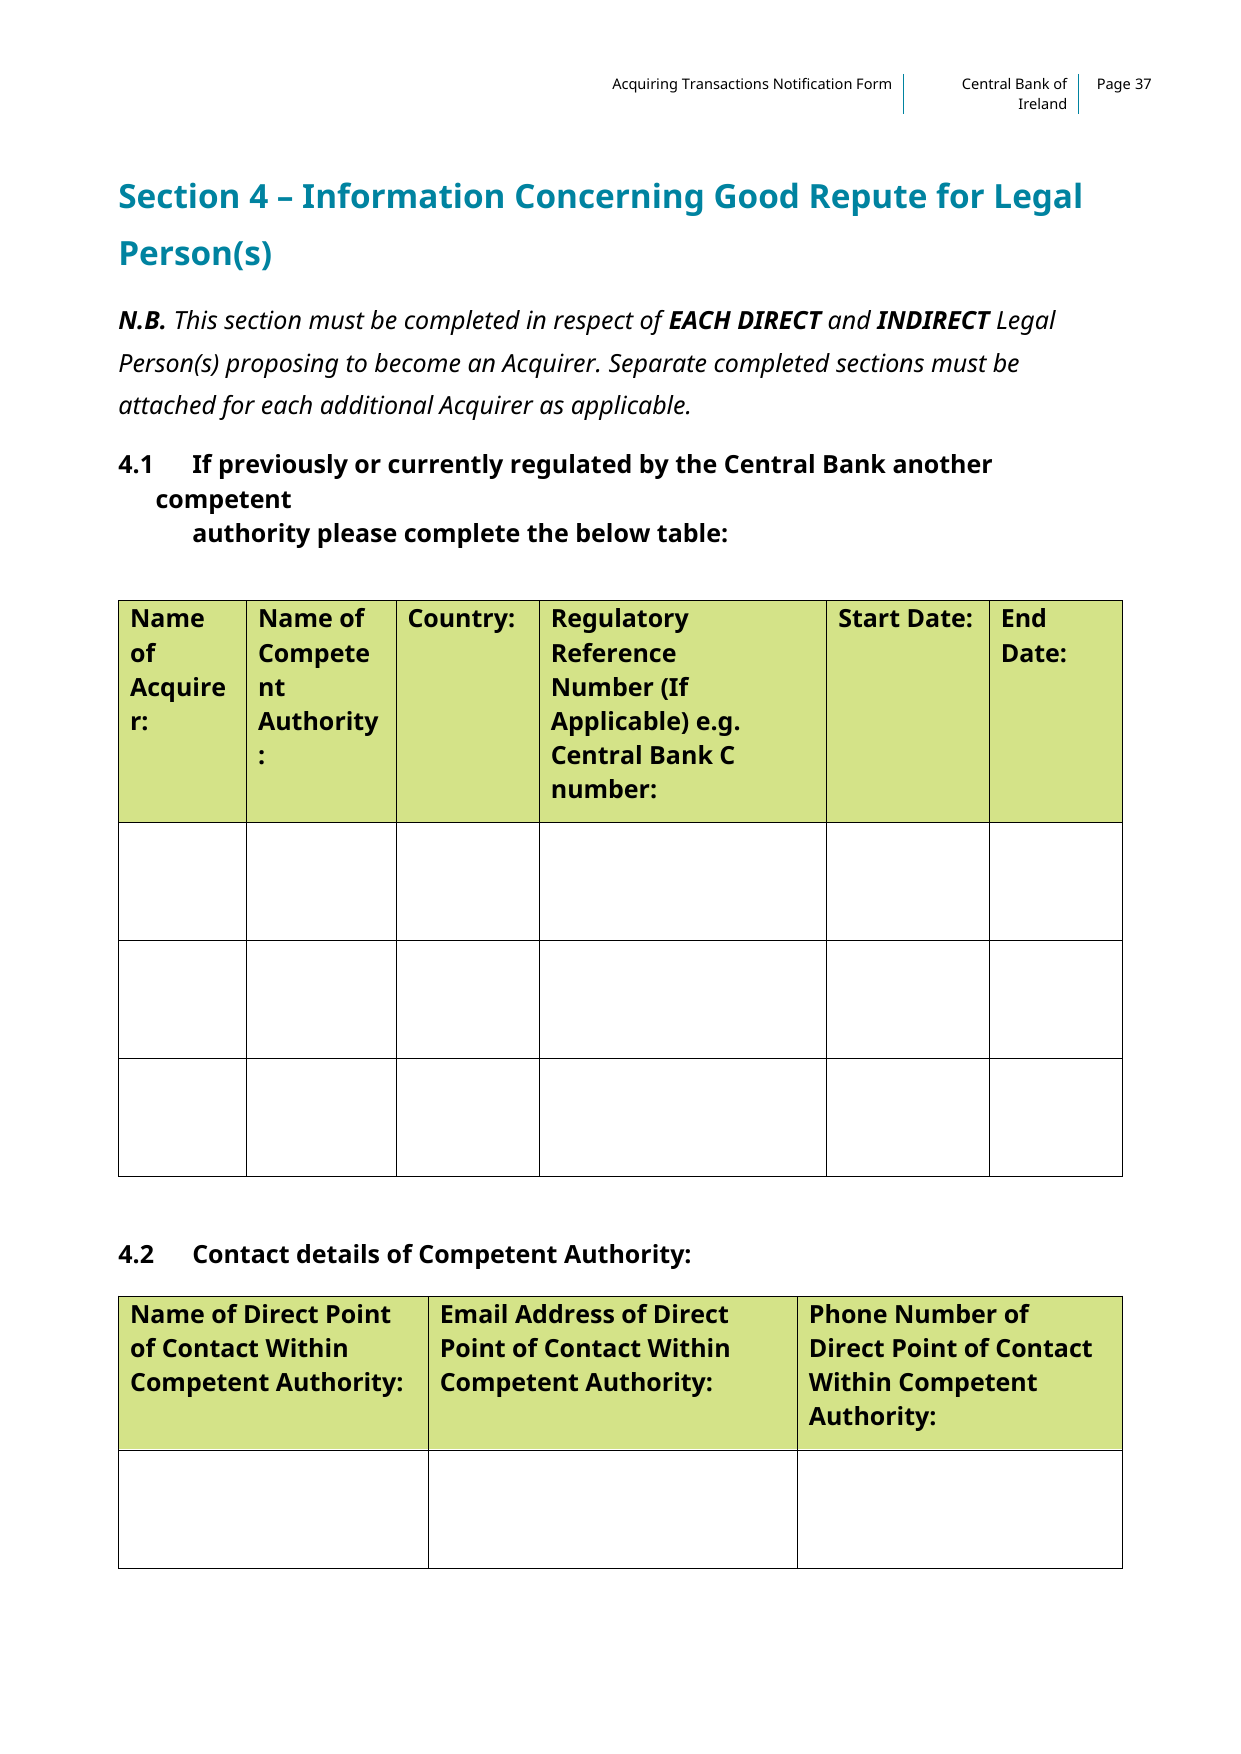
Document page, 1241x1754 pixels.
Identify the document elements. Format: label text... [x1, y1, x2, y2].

table_cell [247, 941, 396, 1058]
table_header Country: [397, 601, 539, 822]
table_cell [397, 941, 539, 1058]
table_cell [798, 1451, 1122, 1568]
table_cell [119, 1451, 428, 1568]
text N.B. This section must be completed in respect of EACH DIRECT and INDIRECT Legal Person(s) proposing to become an Acquirer. Separate completed sections must be attached for each additional Acquirer as applicable. [118, 303, 1107, 422]
table_cell [397, 1059, 539, 1176]
table_cell [119, 941, 246, 1058]
table_cell [990, 1059, 1122, 1176]
table_header Regulatory Reference Number (If Applicable) e.g. Central Bank C number: [540, 601, 826, 822]
table_cell [990, 941, 1122, 1058]
table_cell [119, 1059, 246, 1176]
table_cell [247, 823, 396, 940]
table_header End Date: [990, 601, 1122, 822]
subtitle Section 4 – Information Concerning Good Repute for Legal Person(s) [118, 173, 1107, 275]
table_cell [397, 823, 539, 940]
list Contact details of Competent Authority: [118, 1236, 1107, 1271]
table_cell [827, 823, 989, 940]
table_header Phone Number of Direct Point of Contact Within Competent Authority: [798, 1297, 1122, 1449]
table_cell [990, 823, 1122, 940]
table_header Name of Competent Authority: [247, 601, 396, 822]
table_header Email Address of Direct Point of Contact Within Competent Authority: [429, 1297, 797, 1449]
table_header Name of Acquirer: [119, 601, 246, 822]
table_cell [119, 823, 246, 940]
table_cell [429, 1451, 797, 1568]
table_cell [540, 1059, 826, 1176]
table_header Name of Direct Point of Contact Within Competent Authority: [119, 1297, 428, 1449]
table_header Start Date: [827, 601, 989, 822]
table_cell [827, 941, 989, 1058]
table_cell [827, 1059, 989, 1176]
list If previously or currently regulated by the Central Bank another competent authority please complete the below table: [118, 447, 1107, 549]
table_cell [540, 941, 826, 1058]
table_cell [247, 1059, 396, 1176]
table_cell [540, 823, 826, 940]
